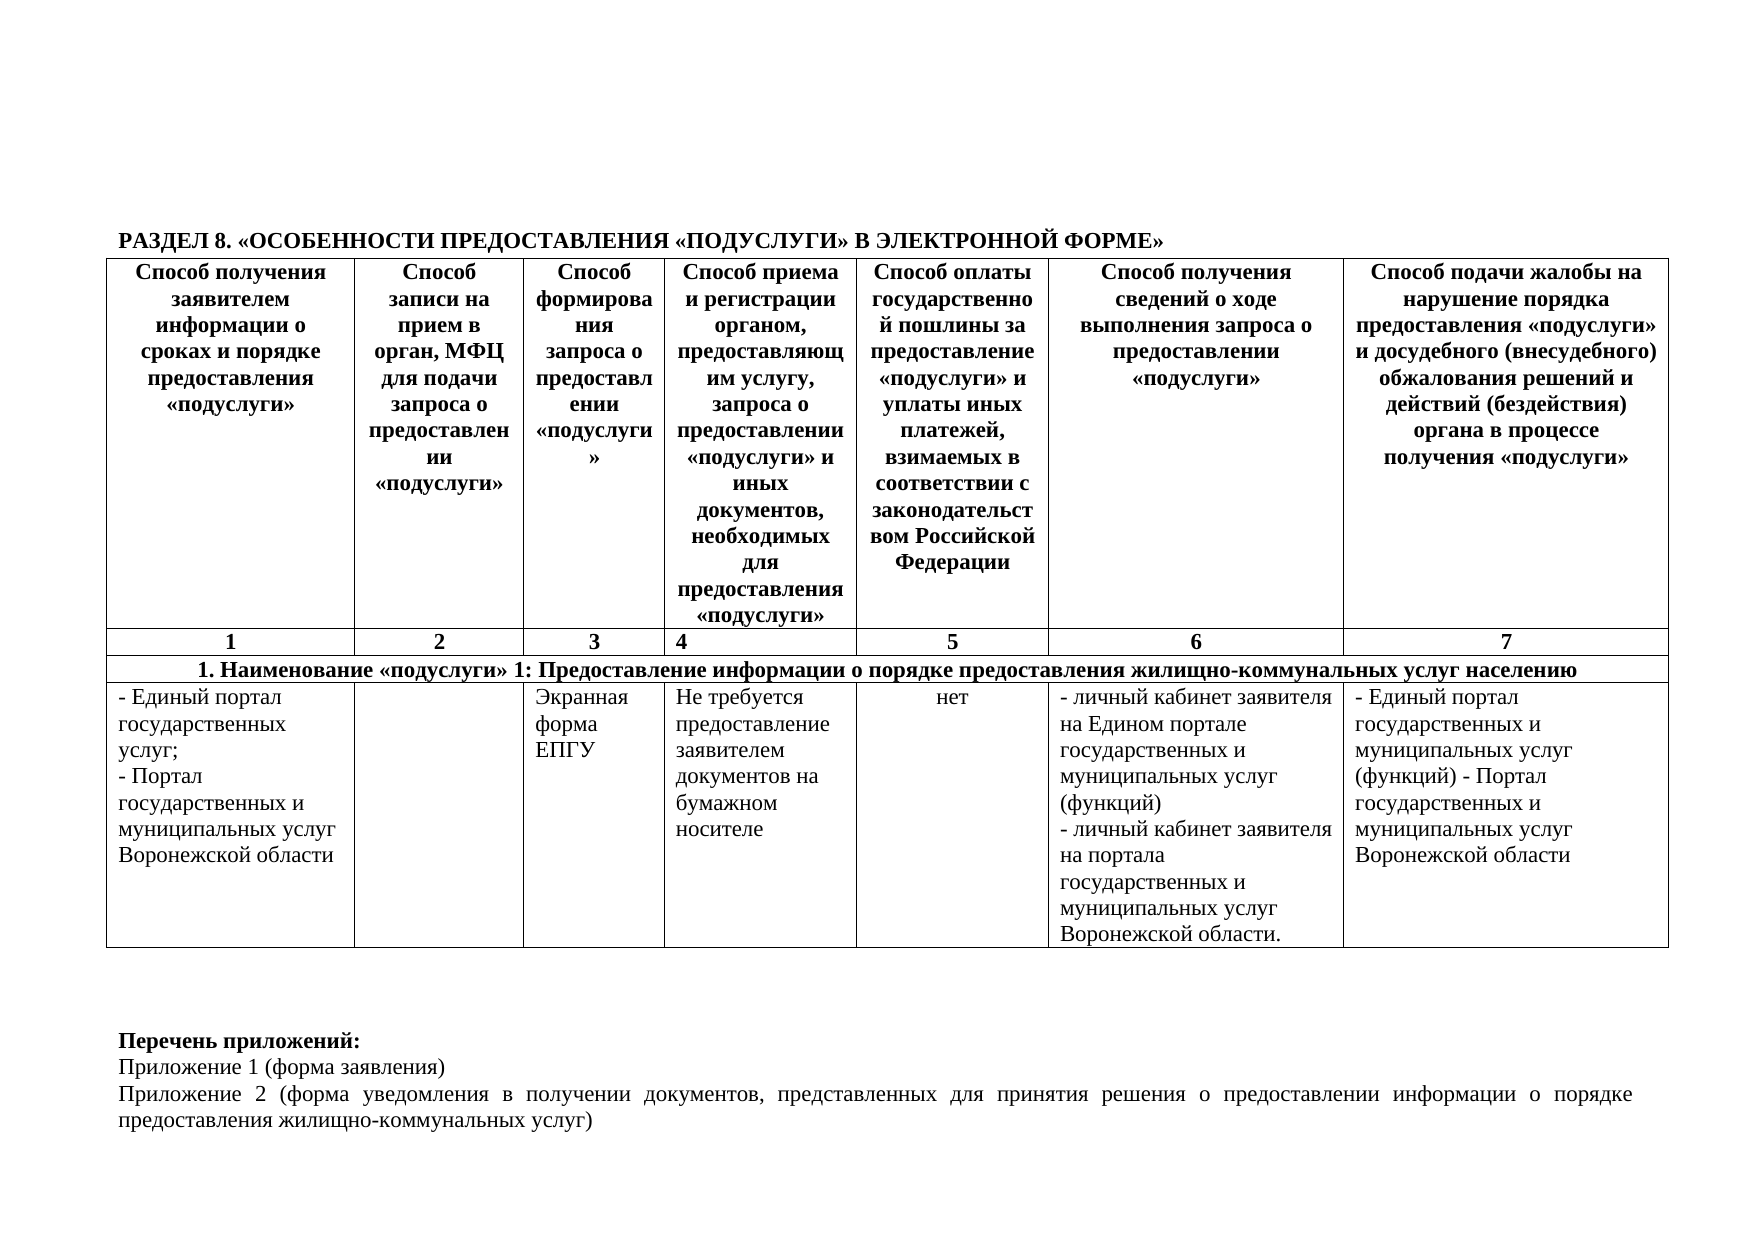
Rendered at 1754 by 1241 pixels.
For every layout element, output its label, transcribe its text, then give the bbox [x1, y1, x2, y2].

table_cell 3 [524, 629, 664, 655]
table_cell 7 [1344, 629, 1668, 655]
table_cell - Единый портал государственных услуг; - Портал государственных и муниципальных услуг Воронежской области [107, 683, 354, 947]
table_cell 1 [107, 629, 354, 655]
table_header Способ получения заявителем информации о сроках и порядке предоставления «подуслуги» [107, 259, 354, 627]
table_header Способ приема и регистрации органом, предоставляющим услугу, запроса о предоставлении «подуслуги» и иных документов, необходимых для предоставления «подуслуги» [665, 259, 856, 627]
table_cell 5 [857, 629, 1048, 655]
table_header Способ подачи жалобы на нарушение порядка предоставления «подуслуги» и досудебного (внесудебного) обжалования решений и действий (бездействия) органа в процессе получения «подуслуги» [1344, 259, 1668, 627]
table_cell 4 [665, 629, 856, 655]
table_cell [355, 683, 523, 947]
table_cell 2 [355, 629, 523, 655]
table_cell Экранная форма ЕПГУ [524, 683, 664, 947]
table_header Способ оплаты государственной пошлины за предоставление «подуслуги» и уплаты иных платежей, взимаемых в соответствии с законодательством Российской Федерации [857, 259, 1048, 627]
table_cell - личный кабинет заявителя на Едином портале государственных и муниципальных услуг (функций) - личный кабинет заявителя на портала государственных и муниципальных услуг Воронежской области. [1049, 683, 1343, 947]
table_header Способ получения сведений о ходе выполнения запроса о предоставлении «подуслуги» [1049, 259, 1343, 627]
table_header Способ формирования запроса о предоставлении «подуслуги» [524, 259, 664, 627]
table_cell Не требуется предоставление заявителем документов на бумажном носителе [665, 683, 856, 947]
text Приложение 1 (форма заявления) [118, 1053, 1636, 1079]
table_header Способ записи на прием в орган, МФЦ для подачи запроса о предоставлении «подуслуги» [355, 259, 523, 627]
text Приложение 2 (форма уведомления в получении документов, представленных для принятия решения о предоставлении информации о порядке предоставления жилищно-коммунальных услуг) [118, 1079, 1636, 1132]
table_cell нет [857, 683, 1048, 947]
table_cell - Единый портал государственных и муниципальных услуг (функций) - Портал государственных и муниципальных услуг Воронежской области [1344, 683, 1668, 947]
text Перечень приложений: [118, 1027, 1636, 1053]
table_cell 1. Наименование «подуслуги» 1: Предоставление информации о порядке предоставления жилищно-коммунальных услуг населению [107, 656, 1668, 682]
table_cell 6 [1049, 629, 1343, 655]
subtitle РАЗДЕЛ 8. «ОСОБЕННОСТИ ПРЕДОСТАВЛЕНИЯ «ПОДУСЛУГИ» В ЭЛЕКТРОННОЙ ФОРМЕ» [118, 227, 1636, 253]
